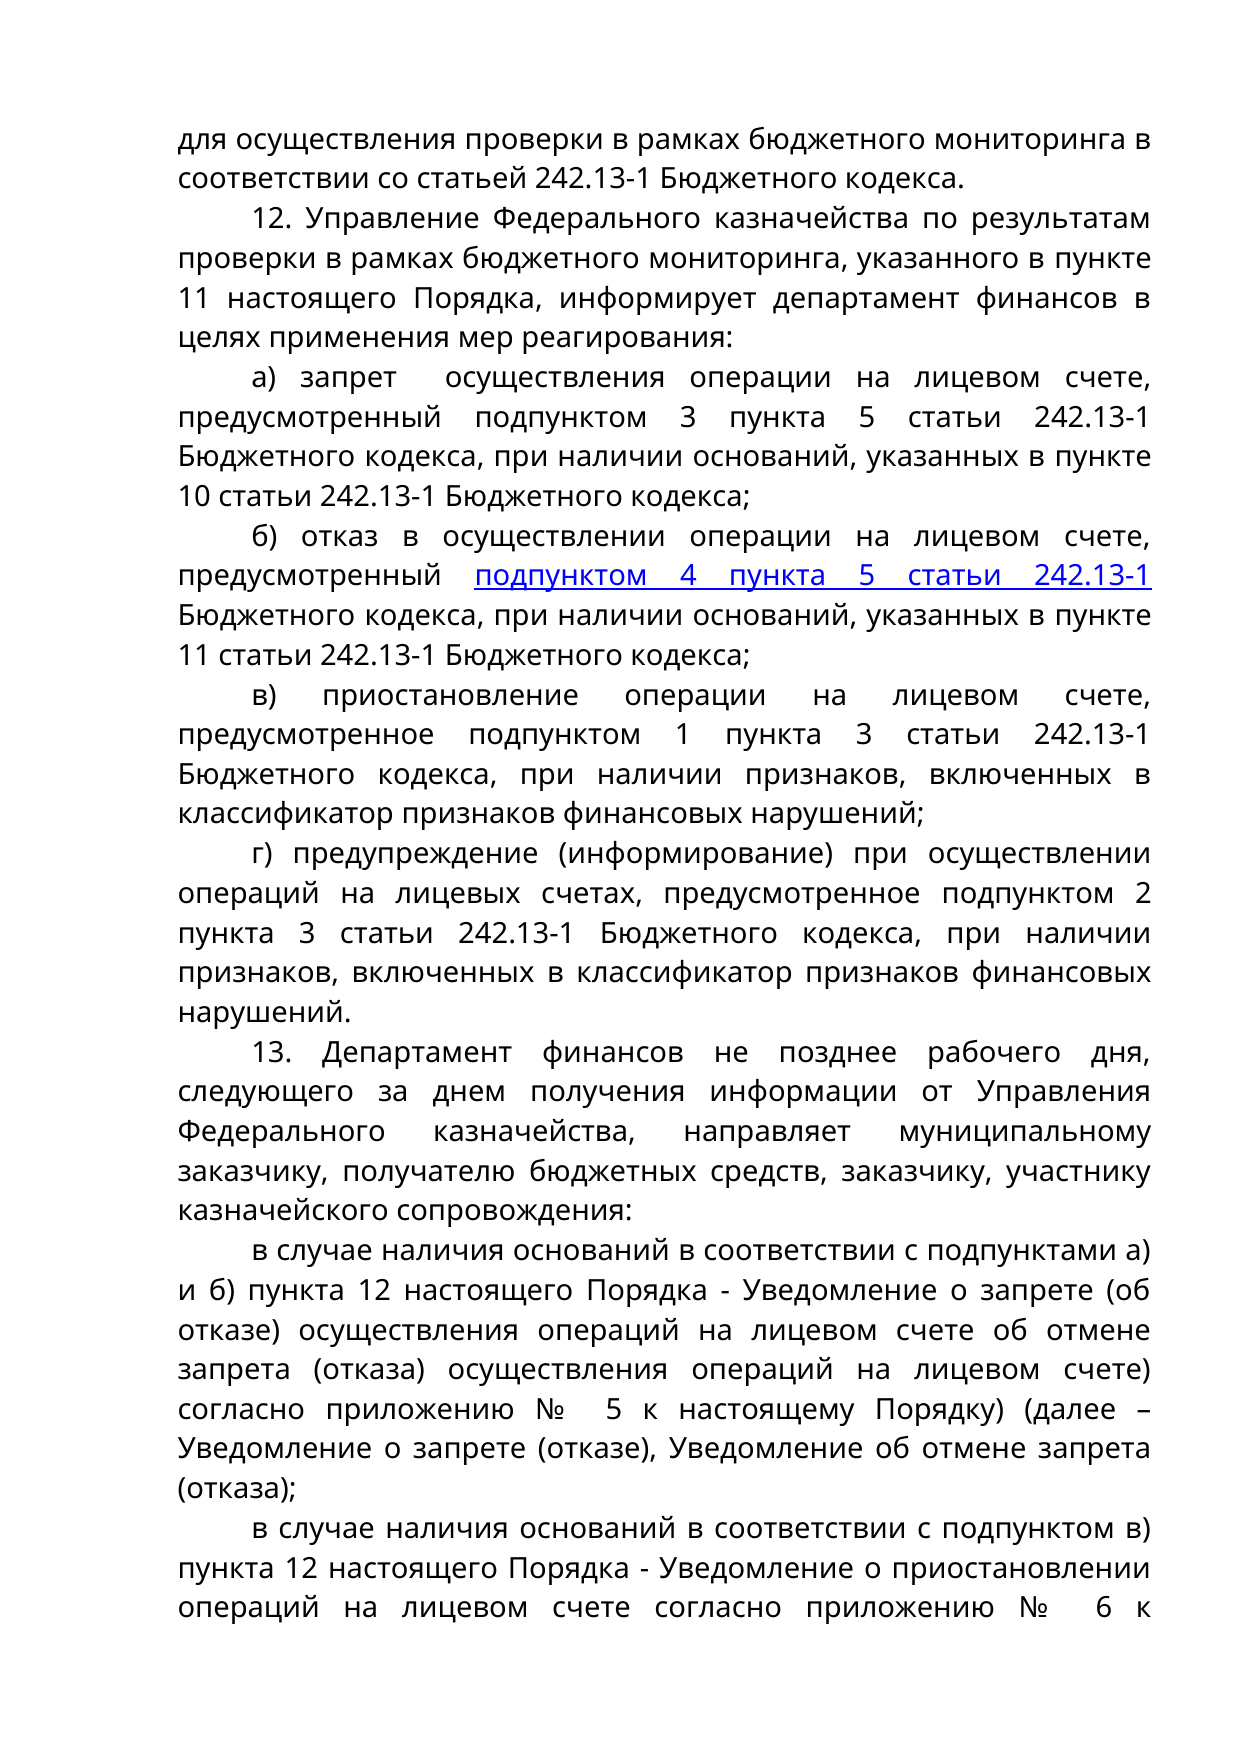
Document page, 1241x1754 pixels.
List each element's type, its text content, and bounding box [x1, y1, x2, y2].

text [177, 1507, 1152, 1626]
text 12. Управление Федерального казначейства по результатам проверки в рамках бюджетного мониторинга, указанного в пункте 11 настоящего Порядка, информирует департамент финансов в целях применения мер реагирования: [177, 197, 1152, 356]
text а) запрет осуществления операции на лицевом счете, предусмотренный подпунктом 3 пункта 5 статьи 242.13-1 Бюджетного кодекса, при наличии оснований, указанных в пункте 10 статьи 242.13-1 Бюджетного кодекса; [177, 356, 1152, 515]
text 13. Департамент финансов не позднее рабочего дня, следующего за днем получения информации от Управления Федерального казначейства, направляет муниципальному заказчику, получателю бюджетных средств, заказчику, участнику казначейского сопровождения: [177, 1031, 1152, 1229]
text в) приостановление операции на лицевом счете, предусмотренное подпунктом 1 пункта 3 статьи 242.13-1 Бюджетного кодекса, при наличии признаков, включенных в классификатор признаков финансовых нарушений; [177, 674, 1152, 832]
text г) предупреждение (информирование) при осуществлении операций на лицевых счетах, предусмотренное подпунктом 2 пункта 3 статьи 242.13-1 Бюджетного кодекса, при наличии признаков, включенных в классификатор признаков финансовых нарушений. [177, 832, 1152, 1031]
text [177, 118, 1152, 197]
text б) отказ в осуществлении операции на лицевом счете, предусмотренный подпунктом 4 пункта 5 статьи 242.13-1 Бюджетного кодекса, при наличии оснований, указанных в пункте 11 статьи 242.13-1 Бюджетного кодекса; [177, 515, 1152, 674]
text в случае наличия оснований в соответствии с подпунктами а) и б) пункта 12 настоящего Порядка - Уведомление о запрете (об отказе) осуществления операций на лицевом счете об отмене запрета (отказа) осуществления операций на лицевом счете) согласно приложению № 5 к настоящему Порядку) (далее – Уведомление о запрете (отказе), Уведомление об отмене запрета (отказа); [177, 1229, 1152, 1507]
